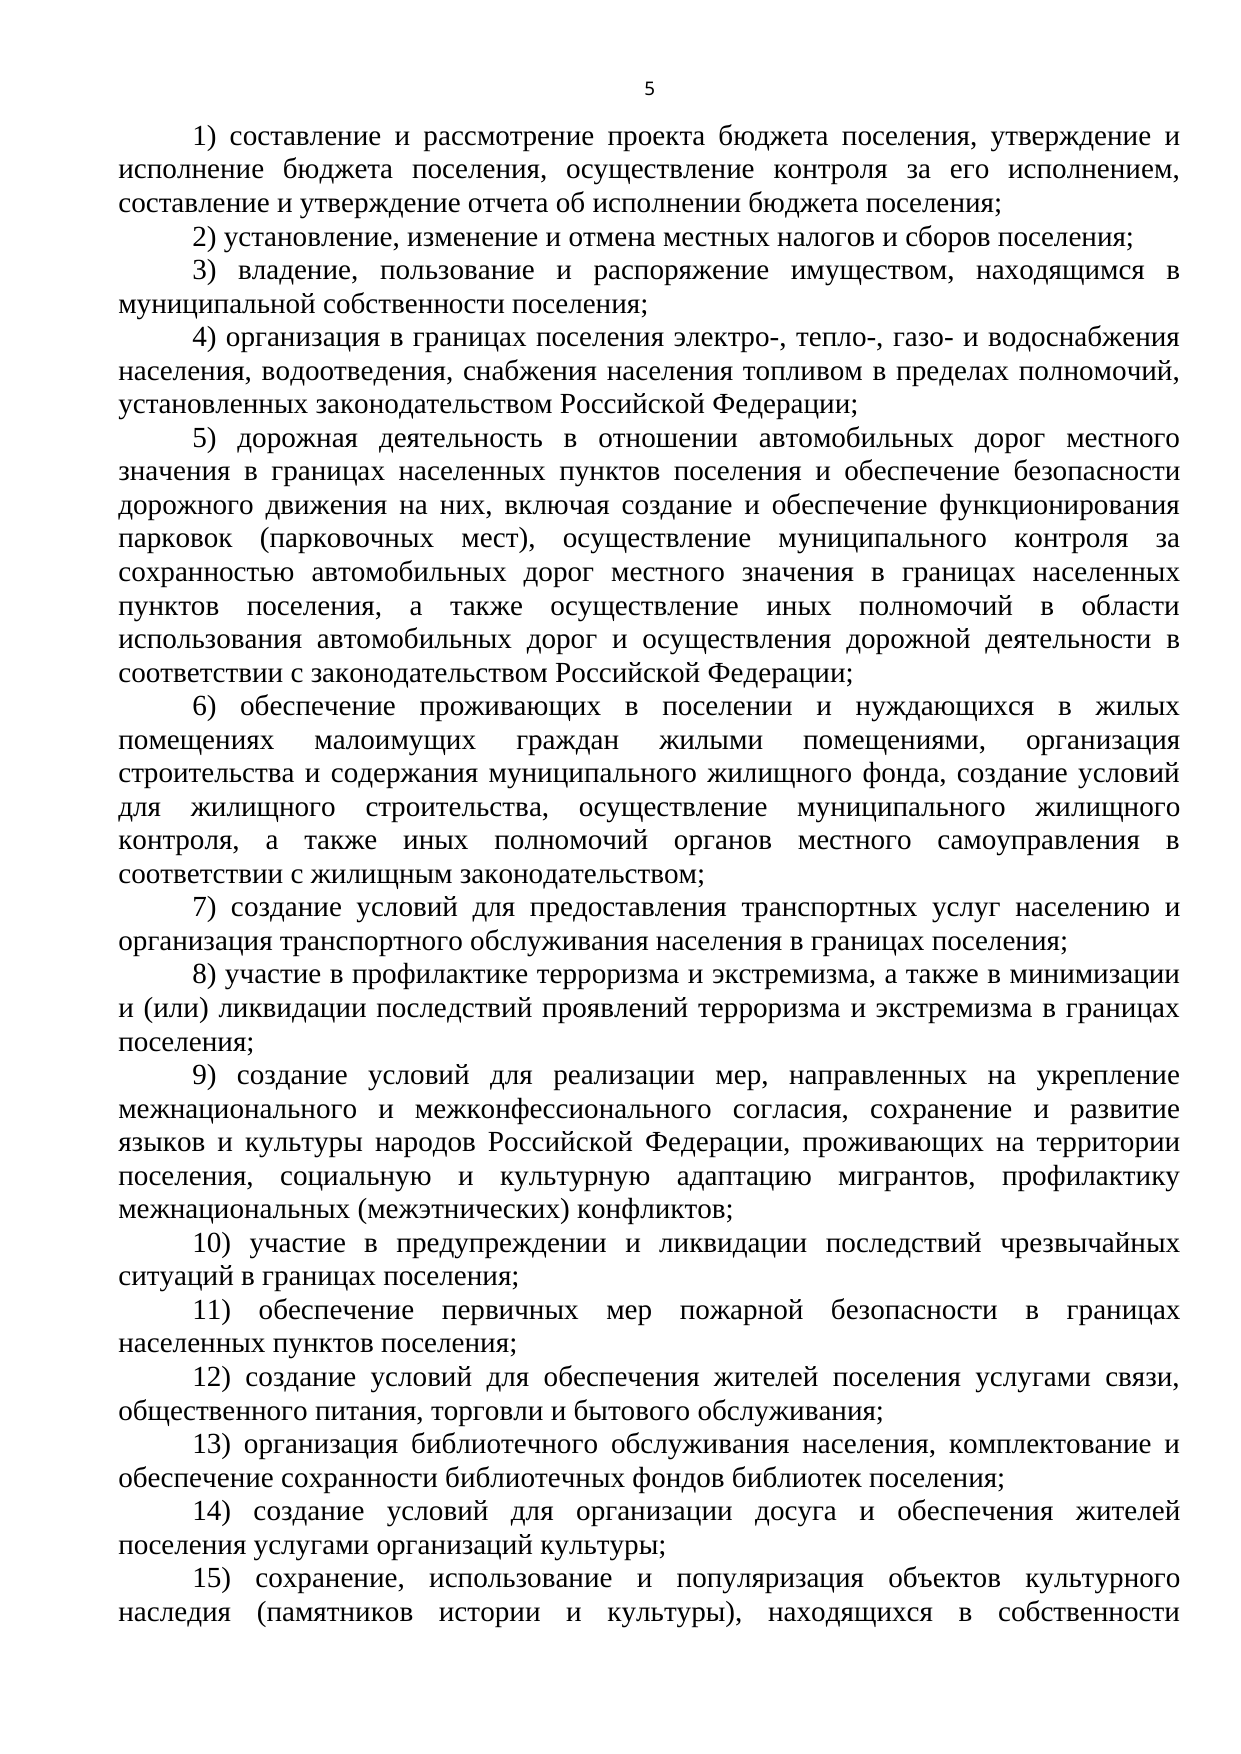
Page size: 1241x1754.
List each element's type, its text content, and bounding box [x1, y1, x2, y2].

text 7) создание условий для предоставления транспортных услуг населению и организация транспортного обслуживания населения в границах поселения; [118, 889, 1181, 957]
text 4) организация в границах поселения электро-, тепло-, газо- и водоснабжения населения, водоотведения, снабжения населения топливом в пределах полномочий, установленных законодательством Российской Федерации; [118, 319, 1181, 420]
text 13) организация библиотечного обслуживания населения, комплектование и обеспечение сохранности библиотечных фондов библиотек поселения; [118, 1426, 1181, 1493]
text 8) участие в профилактике терроризма и экстремизма, а также в минимизации и (или) ликвидации последствий проявлений терроризма и экстремизма в границах поселения; [118, 957, 1181, 1057]
text 14) создание условий для организации досуга и обеспечения жителей поселения услугами организаций культуры; [118, 1493, 1181, 1560]
text 3) владение, пользование и распоряжение имуществом, находящимся в муниципальной собственности поселения; [118, 252, 1181, 319]
text 9) создание условий для реализации мер, направленных на укрепление межнационального и межконфессионального согласия, сохранение и развитие языков и культуры народов Российской Федерации, проживающих на территории поселения, социальную и культурную адаптацию мигрантов, профилактику межнациональных (межэтнических) конфликтов; [118, 1057, 1181, 1225]
text 5) дорожная деятельность в отношении автомобильных дорог местного значения в границах населенных пунктов поселения и обеспечение безопасности дорожного движения на них, включая создание и обеспечение функционирования парковок (парковочных мест), осуществление муниципального контроля за сохранностью автомобильных дорог местного значения в границах населенных пунктов поселения, а также осуществление иных полномочий в области использования автомобильных дорог и осуществления дорожной деятельности в соответствии с законодательством Российской Федерации; [118, 420, 1181, 688]
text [118, 1560, 1181, 1627]
text 2) установление, изменение и отмена местных налогов и сборов поселения; [118, 219, 1181, 252]
text 10) участие в предупреждении и ликвидации последствий чрезвычайных ситуаций в границах поселения; [118, 1225, 1181, 1292]
text 1) составление и рассмотрение проекта бюджета поселения, утверждение и исполнение бюджета поселения, осуществление контроля за его исполнением, составление и утверждение отчета об исполнении бюджета поселения; [118, 118, 1181, 219]
text 11) обеспечение первичных мер пожарной безопасности в границах населенных пунктов поселения; [118, 1292, 1181, 1359]
text 12) создание условий для обеспечения жителей поселения услугами связи, общественного питания, торговли и бытового обслуживания; [118, 1359, 1181, 1426]
text 6) обеспечение проживающих в поселении и нуждающихся в жилых помещениях малоимущих граждан жилыми помещениями, организация строительства и содержания муниципального жилищного фонда, создание условий для жилищного строительства, осуществление муниципального жилищного контроля, а также иных полномочий органов местного самоуправления в соответствии с жилищным законодательством; [118, 688, 1181, 889]
